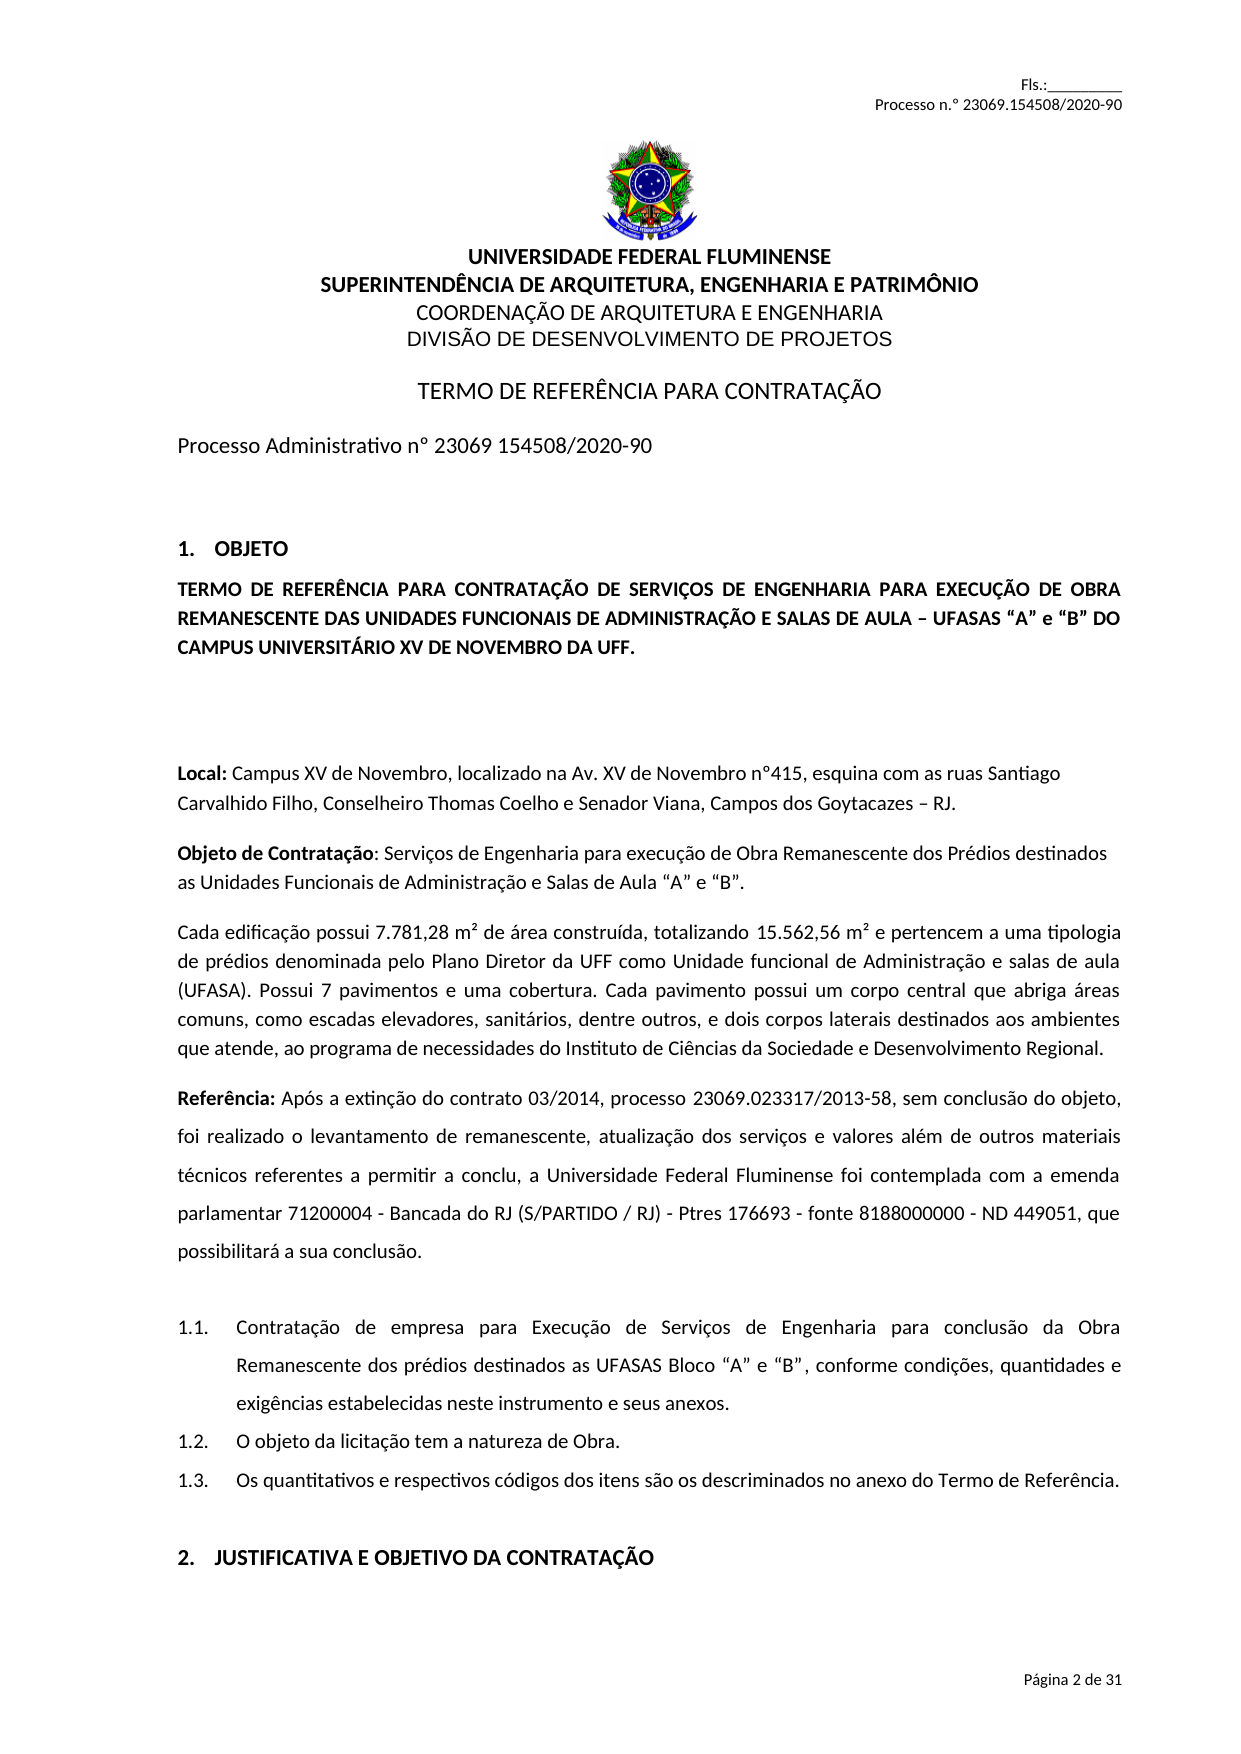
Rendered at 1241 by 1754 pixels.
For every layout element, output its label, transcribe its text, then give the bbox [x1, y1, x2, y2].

text Objeto de Contratação: Serviços de Engenharia para execução de Obra Remanescente dos Prédios destinados as Unidades Funcionais de Administração e Salas de Aula “A” e “B”. [177, 840, 1122, 894]
text Local: Campus XV de Novembro, localizado na Av. XV de Novembro nº415, esquina com as ruas Santiago Carvalhido Filho, Conselheiro Thomas Coelho e Senador Viana, Campos dos Goytacazes – RJ. [177, 761, 1122, 815]
list JUSTIFICATIVA E OBJETIVO DA CONTRATAÇÃO [177, 1543, 1122, 1571]
text COORDENAÇÃO DE ARQUITETURA E ENGENHARIA [177, 298, 1122, 326]
text TERMO DE REFERÊNCIA PARA CONTRATAÇÃO DE SERVIÇOS DE ENGENHARIA PARA EXECUÇÃO DE OBRA REMANESCENTE DAS UNIDADES FUNCIONAIS DE ADMINISTRAÇÃO E SALAS DE AULA – UFASAS “A” e “B” DO CAMPUS UNIVERSITÁRIO XV DE NOVEMBRO DA UFF. [177, 576, 1122, 660]
text Processo Administrativo nº 23069 154508/2020-90 [177, 431, 1122, 459]
title DIVISÃO DE DESENVOLVIMENTO DE PROJETOS [177, 326, 1122, 350]
list O objeto da licitação tem a natureza de Obra. [177, 1429, 1122, 1454]
title TERMO DE REFERÊNCIA PARA CONTRATAÇÃO [177, 375, 1122, 406]
list Os quantitativos e respectivos códigos dos itens são os descriminados no anexo do Termo de Referência. [177, 1467, 1122, 1492]
text UNIVERSIDADE FEDERAL FLUMINENSE [177, 242, 1122, 270]
list Contratação de empresa para Execução de Serviços de Engenharia para conclusão da Obra Remanescente dos prédios destinados as UFASAS Bloco “A” e “B”, conforme condições, quantidades e exigências estabelecidas neste instrumento e seus anexos. [177, 1314, 1122, 1416]
text Cada edificação possui 7.781,28 m² de área construída, totalizando 15.562,56 m² e pertencem a uma tipologia de prédios denominada pelo Plano Diretor da UFF como Unidade funcional de Administração e salas de aula (UFASA). Possui 7 pavimentos e uma cobertura. Cada pavimento possui um corpo central que abriga áreas comuns, como escadas elevadores, sanitários, dentre outros, e dois corpos laterais destinados aos ambientes que atende, ao programa de necessidades do Instituto de Ciências da Sociedade e Desenvolvimento Regional. [177, 919, 1122, 1061]
list OBJETO [177, 534, 1122, 562]
text Referência: Após a extinção do contrato 03/2014, processo 23069.023317/2013-58, sem conclusão do objeto, foi realizado o levantamento de remanescente, atualização dos serviços e valores além de outros materiais técnicos referentes a permitir a conclu, a Universidade Federal Fluminense foi contemplada com a emenda parlamentar 71200004 - Bancada do RJ (S/PARTIDO / RJ) - Ptres 176693 - fonte 8188000000 - ND 449051, que possibilitará a sua conclusão. [177, 1086, 1122, 1263]
text SUPERINTENDÊNCIA DE ARQUITETURA, ENGENHARIA E PATRIMÔNIO [177, 270, 1122, 298]
